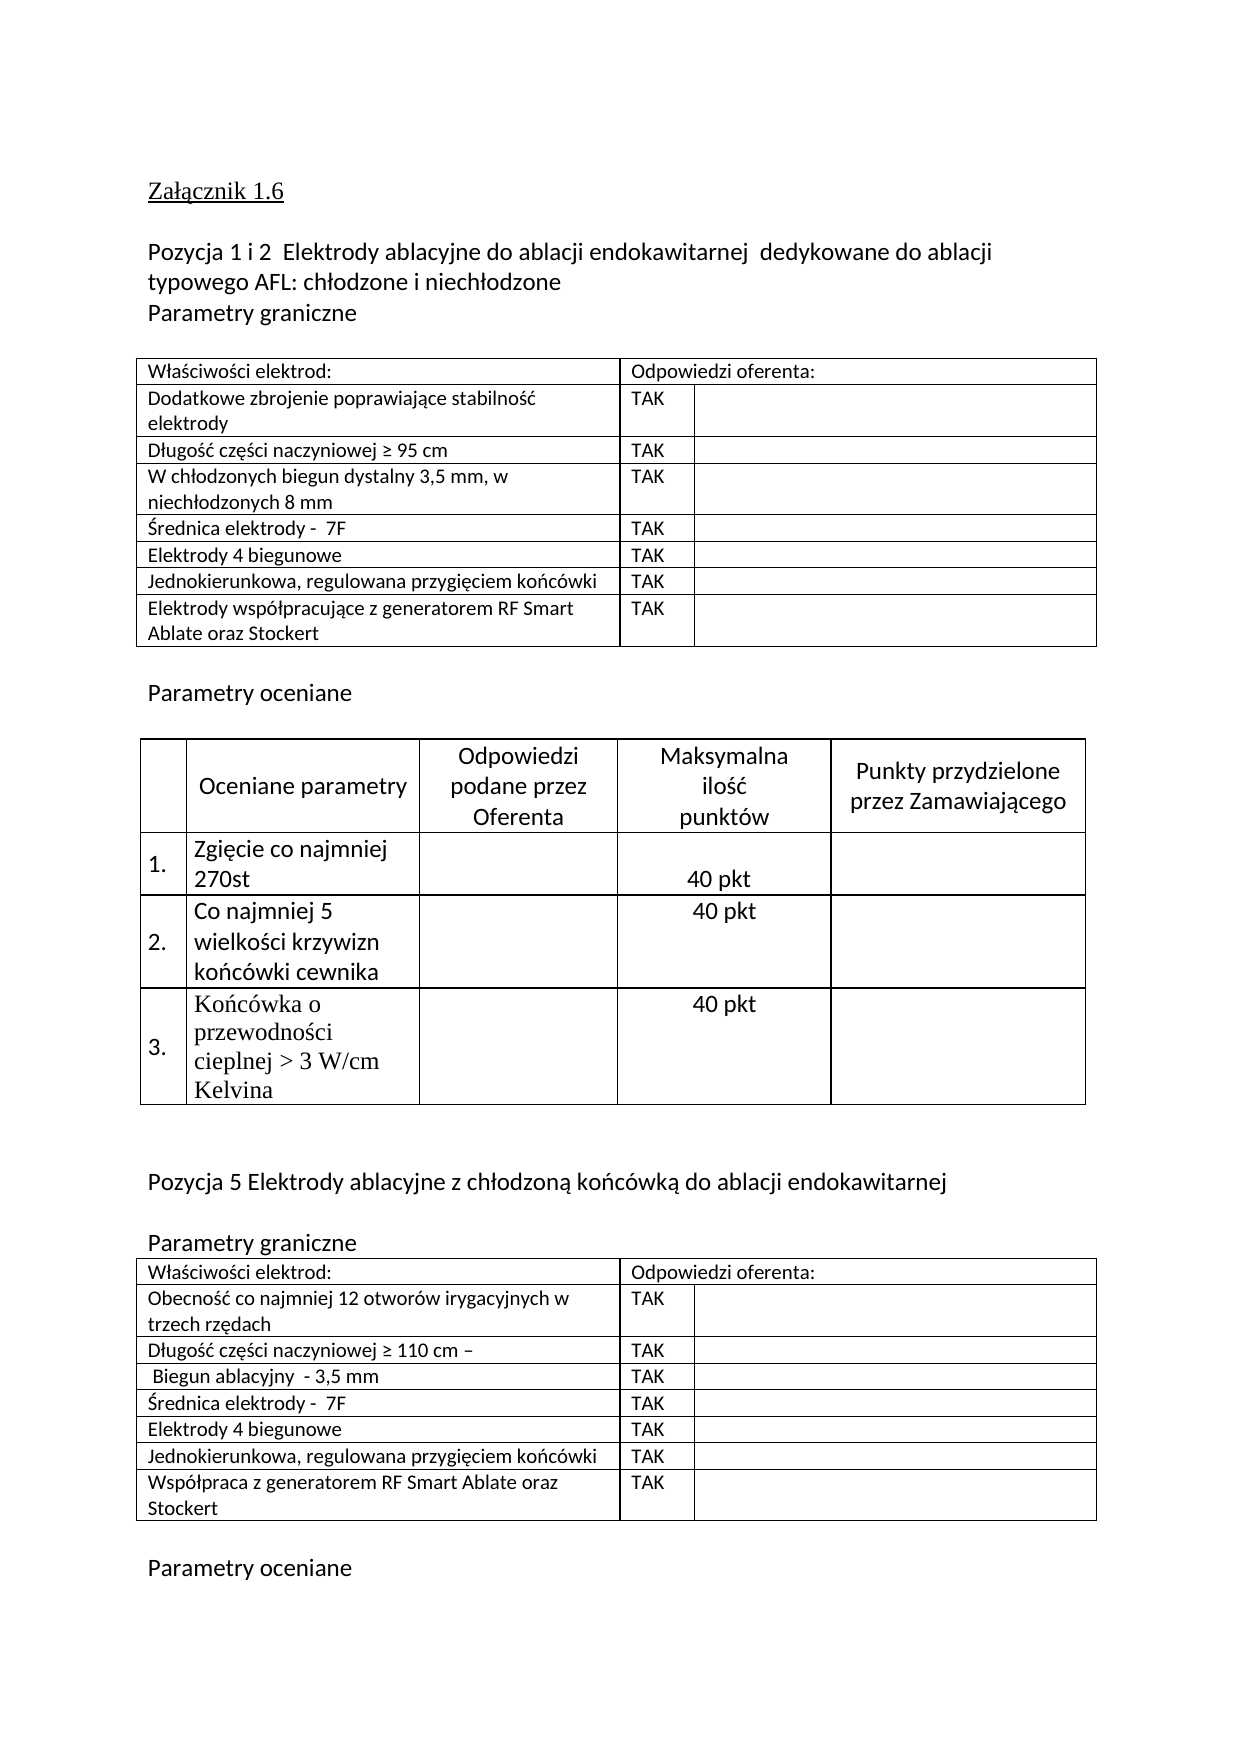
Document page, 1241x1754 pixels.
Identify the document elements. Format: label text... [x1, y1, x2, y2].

table_cell Elektrody współpracujące z generatorem RF Smart Ablate oraz Stockert [137, 595, 619, 646]
table_cell 2. [141, 896, 186, 987]
table_cell [832, 989, 1085, 1104]
table_cell Elektrody 4 biegunowe [137, 1417, 619, 1442]
table_cell 3. [141, 989, 186, 1104]
table_cell [420, 989, 617, 1104]
table_cell [695, 1337, 1096, 1363]
table_cell Zgięcie co najmniej 270st [187, 833, 419, 894]
table_header Oceniane parametry [187, 740, 419, 831]
table_cell TAK [621, 1470, 694, 1520]
table_cell W chłodzonych biegun dystalny 3,5 mm, w niechłodzonych 8 mm [137, 464, 619, 514]
table_cell Obecność co najmniej 12 otworów irygacyjnych w trzech rzędach [137, 1285, 619, 1336]
table_cell 40 pkt [618, 833, 830, 894]
table_cell Długość części naczyniowej ≥ 110 cm – [137, 1337, 619, 1363]
table_cell [695, 464, 1096, 514]
table_header Odpowiedzi oferenta: [621, 359, 1096, 384]
table_cell Średnica elektrody - 7F [137, 1390, 619, 1416]
table_cell [420, 896, 617, 987]
table_cell TAK [621, 1285, 694, 1336]
table_cell [695, 1443, 1096, 1468]
table_cell [695, 1285, 1096, 1336]
table_cell TAK [621, 595, 694, 646]
table_header Maksymalna ilość punktów [618, 740, 830, 831]
table_cell 40 pkt [618, 896, 830, 987]
text Pozycja 1 i 2 Elektrody ablacyjne do ablacji endokawitarnej dedykowane do ablacji typowego AFL: chłodzone i niechłodzone [148, 236, 1093, 297]
table_cell [695, 1364, 1096, 1389]
table_cell [420, 833, 617, 894]
table_cell TAK [621, 464, 694, 514]
table_cell Współpraca z generatorem RF Smart Ablate oraz Stockert [137, 1470, 619, 1520]
table_header Odpowiedzi oferenta: [621, 1259, 1096, 1284]
table_cell [832, 833, 1085, 894]
table_cell [695, 515, 1096, 541]
table_cell Biegun ablacyjny - 3,5 mm [137, 1364, 619, 1389]
table_header Właściwości elektrod: [137, 1259, 619, 1284]
table_cell Jednokierunkowa, regulowana przygięciem końcówki [137, 568, 619, 594]
table_cell [832, 896, 1085, 987]
table_cell TAK [621, 1337, 694, 1363]
table_cell [695, 595, 1096, 646]
table_cell [695, 542, 1096, 567]
table_cell TAK [621, 542, 694, 567]
text Parametry oceniane [148, 677, 1093, 708]
table_header [141, 740, 186, 831]
text Załącznik 1.6 [148, 176, 1093, 205]
table_cell Średnica elektrody - 7F [137, 515, 619, 541]
table_cell [695, 385, 1096, 436]
text Parametry oceniane [148, 1552, 1093, 1582]
table_cell TAK [621, 385, 694, 436]
text Pozycja 5 Elektrody ablacyjne z chłodzoną końcówką do ablacji endokawitarnej [148, 1166, 1093, 1197]
table_cell [695, 1390, 1096, 1416]
table_cell TAK [621, 568, 694, 594]
table_cell TAK [621, 1390, 694, 1416]
table_cell Jednokierunkowa, regulowana przygięciem końcówki [137, 1443, 619, 1468]
table_cell Końcówka o przewodności cieplnej > 3 W/cm Kelvina [187, 989, 419, 1104]
table_cell TAK [621, 1417, 694, 1442]
table_cell TAK [621, 1364, 694, 1389]
table_cell [695, 568, 1096, 594]
table_cell 1. [141, 833, 186, 894]
table_header Właściwości elektrod: [137, 359, 619, 384]
table_cell Elektrody 4 biegunowe [137, 542, 619, 567]
table_cell Dodatkowe zbrojenie poprawiające stabilność elektrody [137, 385, 619, 436]
table_header Punkty przydzielone przez Zamawiającego [832, 740, 1085, 831]
table_cell Co najmniej 5 wielkości krzywizn końcówki cewnika [187, 896, 419, 987]
table_cell TAK [621, 1443, 694, 1468]
table_cell [695, 1417, 1096, 1442]
table_cell 40 pkt [618, 989, 830, 1104]
table_cell TAK [621, 437, 694, 462]
table_header Odpowiedzi podane przez Oferenta [420, 740, 617, 831]
table_cell [695, 1470, 1096, 1520]
table_cell [695, 437, 1096, 462]
text Parametry graniczne [148, 1227, 1093, 1258]
table_cell Długość części naczyniowej ≥ 95 cm [137, 437, 619, 462]
table_cell TAK [621, 515, 694, 541]
text Parametry graniczne [148, 297, 1093, 327]
